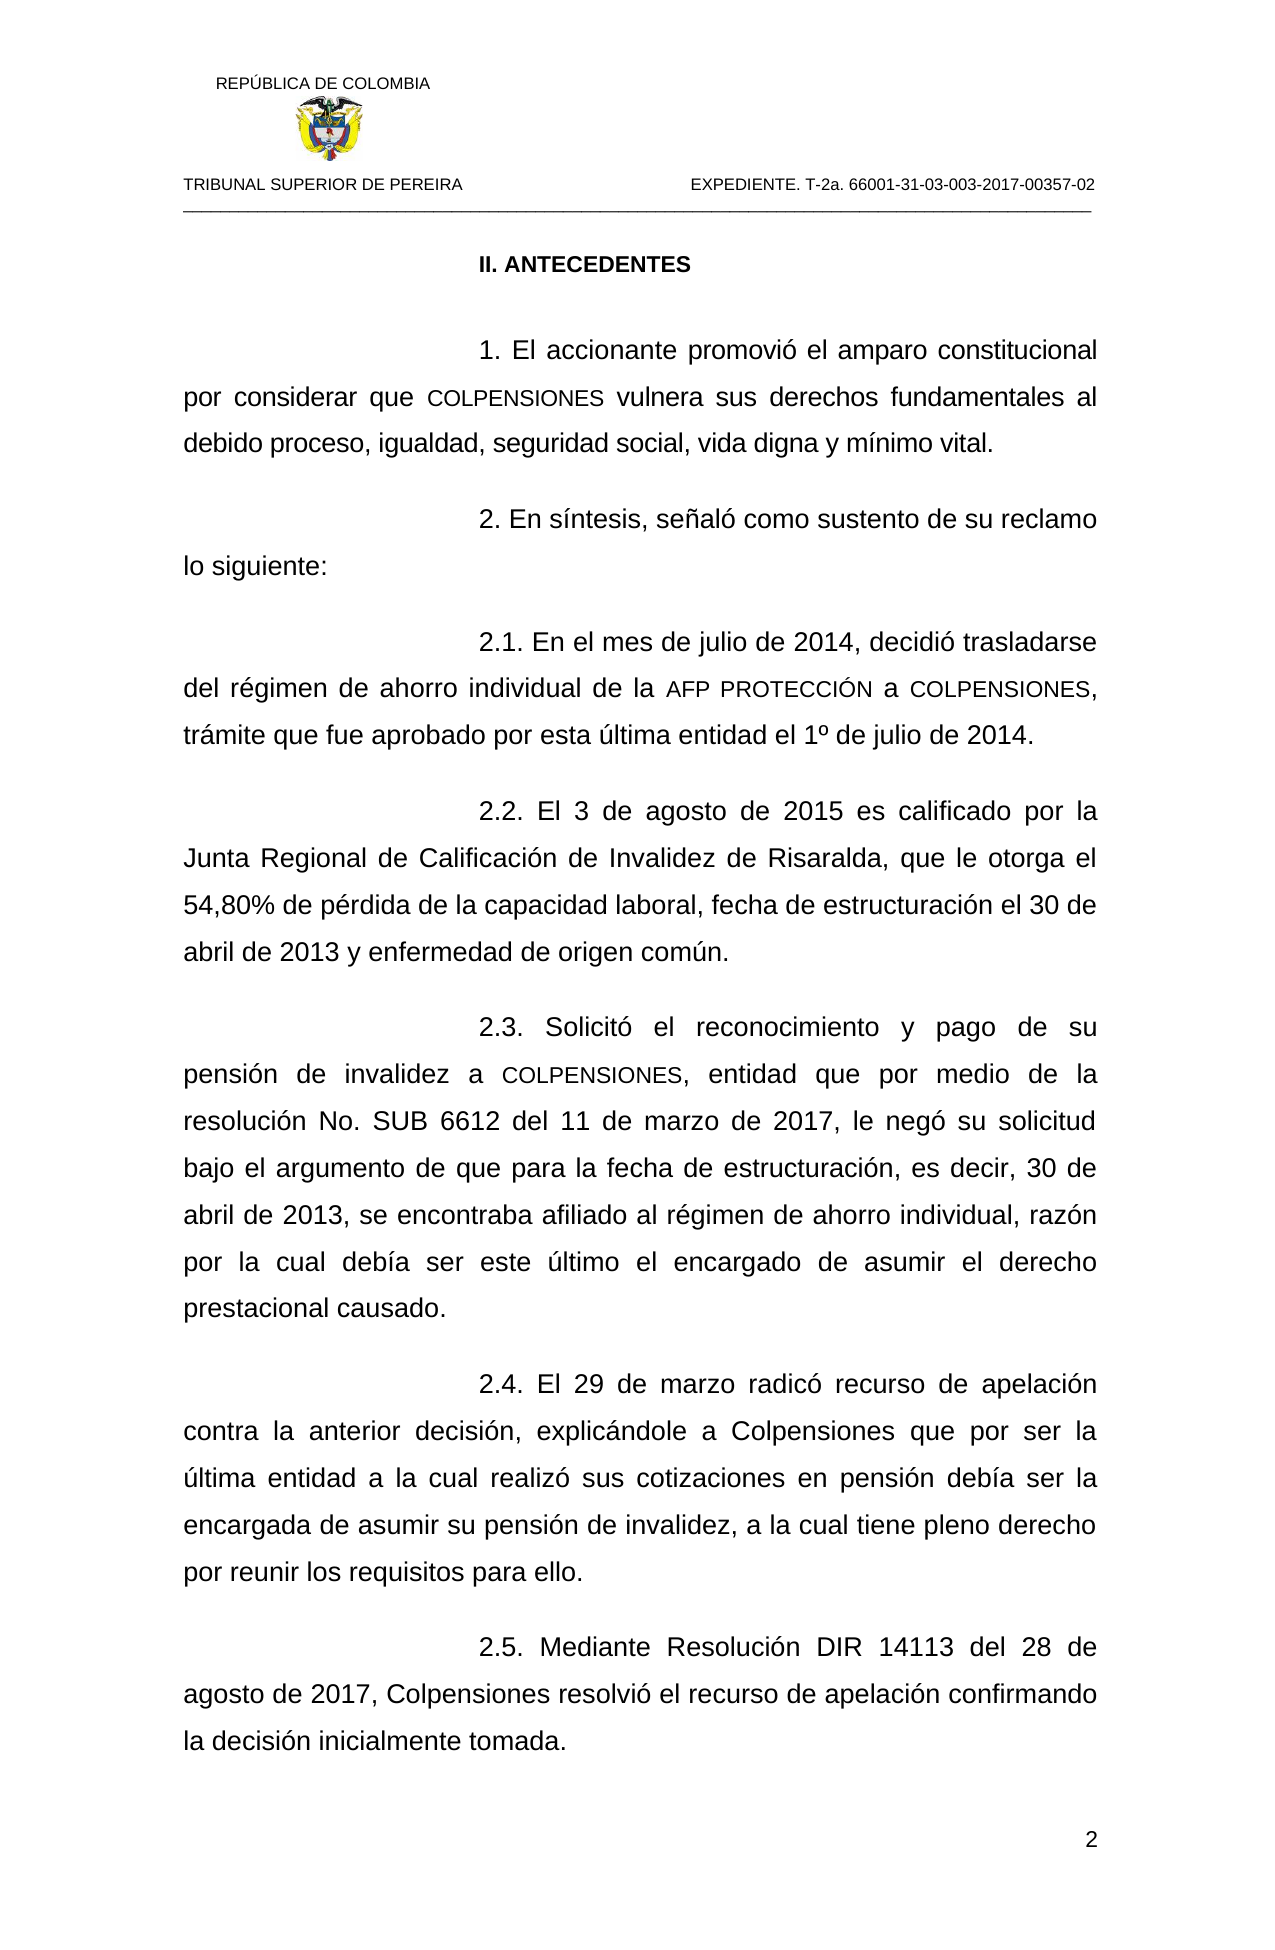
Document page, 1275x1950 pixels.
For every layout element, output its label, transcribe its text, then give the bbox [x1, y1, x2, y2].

text 2.2. El 3 de agosto de 2015 es calificado por la Junta Regional de Calificación de Invalidez de Risaralda, que le otorga el 54,80% de pérdida de la capacidad laboral, fecha de estructuración el 30 de abril de 2013 y enfermedad de origen común. [183, 795, 1098, 967]
picture [295, 96, 363, 161]
text II. ANTECEDENTES [183, 251, 1098, 277]
text 2.4. El 29 de marzo radicó recurso de apelación contra la anterior decisión, explicándole a Colpensiones que por ser la última entidad a la cual realizó sus cotizaciones en pensión debía ser la encargada de asumir su pensión de invalidez, a la cual tiene pleno derecho por reunir los requisitos para ello. [183, 1368, 1098, 1587]
text 2. En síntesis, señaló como sustento de su reclamo lo siguiente: [183, 503, 1098, 581]
text 1. El accionante promovió el amparo constitucional por considerar que COLPENSIONES vulnera sus derechos fundamentales al debido proceso, igualdad, seguridad social, vida digna y mínimo vital. [183, 334, 1098, 459]
text 2.1. En el mes de julio de 2014, decidió trasladarse del régimen de ahorro individual de la AFP PROTECCIÓN a COLPENSIONES, trámite que fue aprobado por esta última entidad el 1º de julio de 2014. [183, 626, 1098, 751]
text 2.3. Solicitó el reconocimiento y pago de su pensión de invalidez a COLPENSIONES, entidad que por medio de la resolución No. SUB 6612 del 11 de marzo de 2017, le negó su solicitud bajo el argumento de que para la fecha de estructuración, es decir, 30 de abril de 2013, se encontraba afiliado al régimen de ahorro individual, razón por la cual debía ser este último el encargado de asumir el derecho prestacional causado. [183, 1011, 1098, 1324]
text 2.5. Mediante Resolución DIR 14113 del 28 de agosto de 2017, Colpensiones resolvió el recurso de apelación confirmando la decisión inicialmente tomada. [183, 1631, 1098, 1756]
